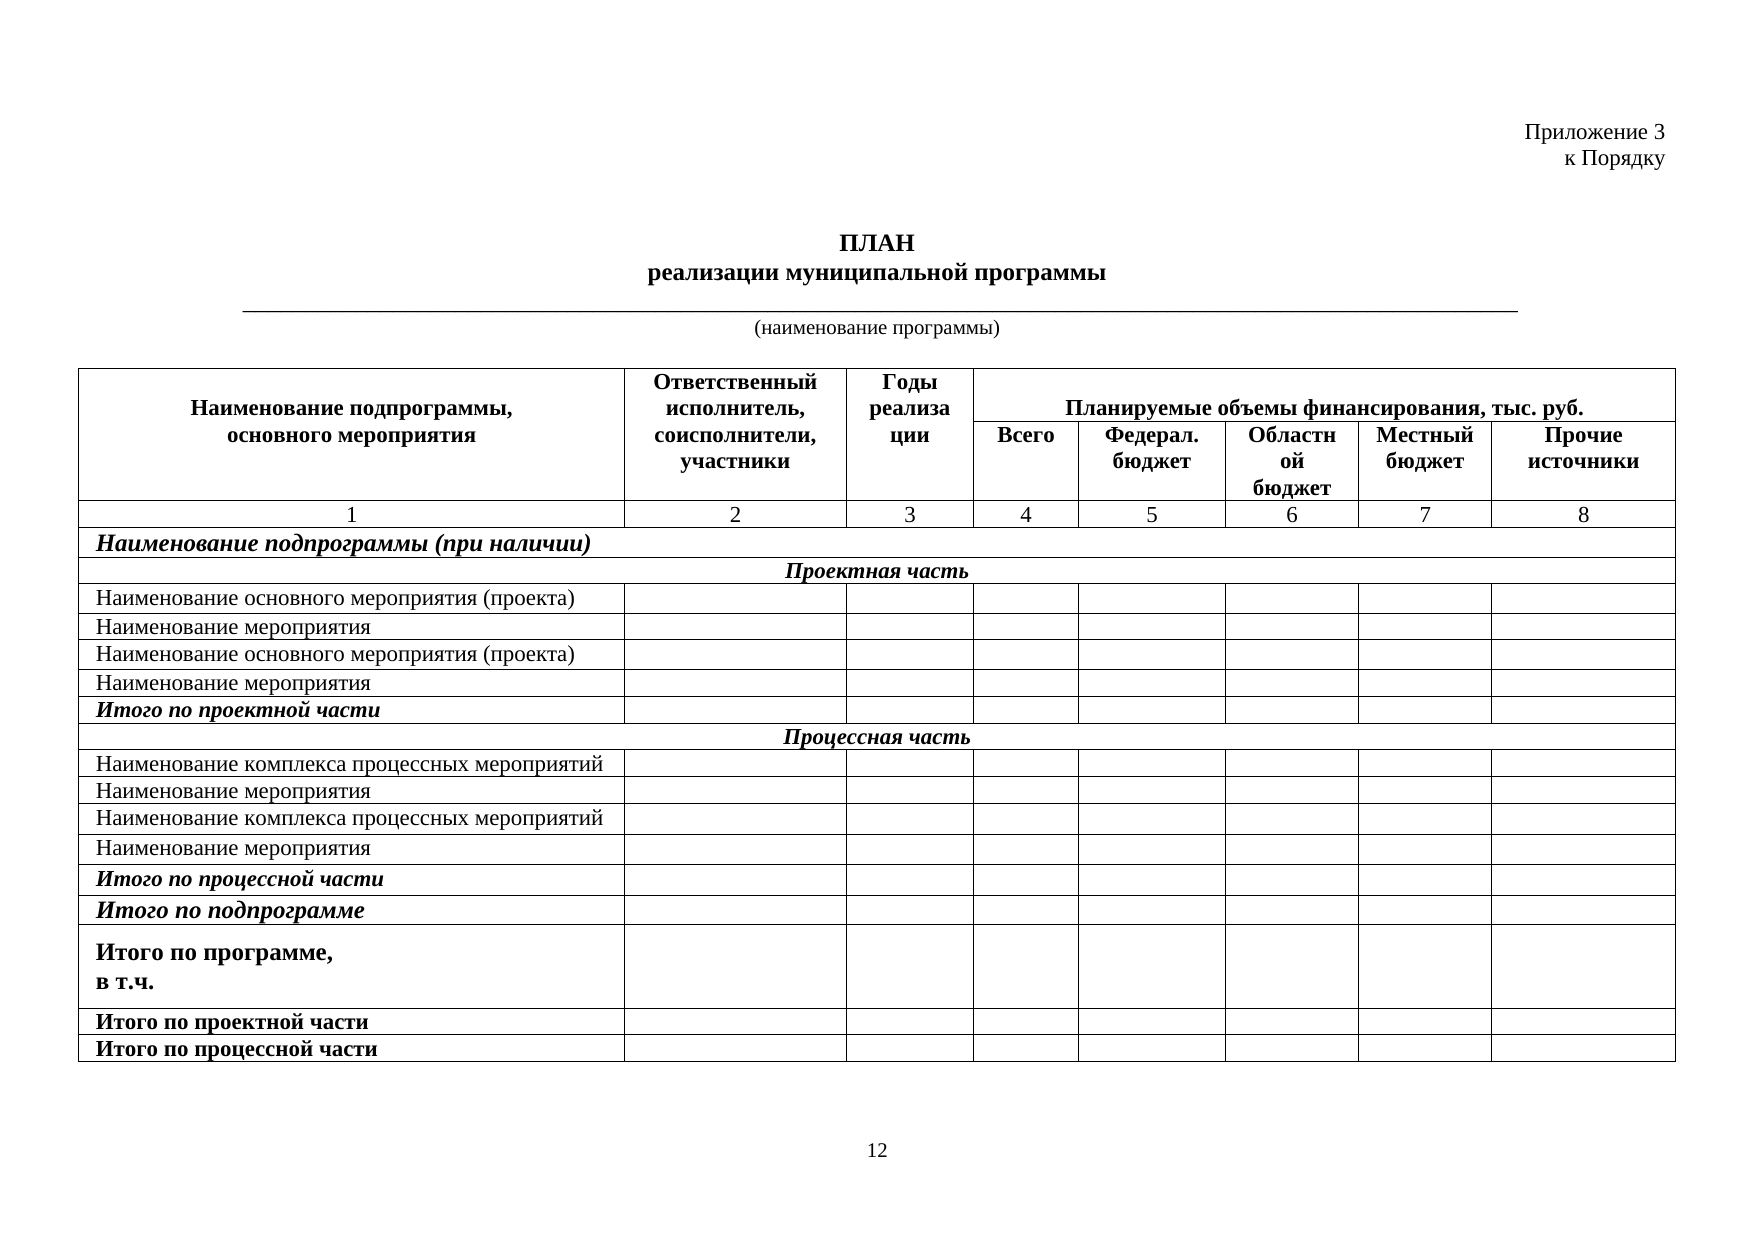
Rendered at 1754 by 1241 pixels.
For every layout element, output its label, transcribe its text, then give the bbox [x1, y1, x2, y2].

table_cell [625, 865, 846, 894]
table_cell 8 [1492, 501, 1675, 527]
table_cell 2 [625, 501, 846, 527]
table_cell [1079, 835, 1225, 864]
table_cell Прочие источники [1492, 422, 1675, 500]
table_cell [1492, 614, 1675, 639]
table_cell [625, 614, 846, 639]
table_cell [847, 835, 973, 864]
table_cell [847, 670, 973, 696]
table_cell [1492, 640, 1675, 669]
table_cell [1226, 697, 1358, 722]
table_cell [1226, 750, 1358, 776]
table_cell Итого по проектной части [79, 1009, 624, 1034]
table_cell [974, 1009, 1078, 1034]
table_cell [1079, 697, 1225, 722]
table_cell [1492, 697, 1675, 722]
table_cell [847, 614, 973, 639]
table_cell [1226, 640, 1358, 669]
table_cell [1079, 1009, 1225, 1034]
table_cell [1359, 614, 1491, 639]
table_cell [847, 777, 973, 803]
table_cell Итого по программе, в т.ч. [79, 925, 624, 1007]
table_cell 6 [1226, 501, 1358, 527]
table_cell [974, 835, 1078, 864]
table_cell Итого по проектной части [79, 697, 624, 722]
table_cell [625, 670, 846, 696]
table_cell Итого по процессной части [79, 865, 624, 894]
text Приложение 3 [89, 118, 1665, 144]
table_cell [1359, 584, 1491, 612]
table_cell [625, 640, 846, 669]
table_cell [1359, 697, 1491, 722]
table_cell 1 [79, 501, 624, 527]
table_cell [1359, 804, 1491, 833]
text ПЛАН [89, 228, 1665, 257]
table_cell Всего [974, 422, 1078, 500]
table_cell Наименование основного мероприятия (проекта) [79, 584, 624, 612]
table_cell [1226, 804, 1358, 833]
table_cell [625, 697, 846, 722]
text ______________________________________________________________________________________________________ [89, 286, 1665, 314]
table_header Наименование подпрограммы, основного мероприятия [79, 369, 624, 500]
table_cell [847, 640, 973, 669]
table_header Планируемые объемы финансирования, тыс. руб. [974, 369, 1675, 421]
table_cell [1226, 670, 1358, 696]
table_cell [1079, 1035, 1225, 1061]
table_cell [1359, 925, 1491, 1007]
table_cell Наименование комплекса процессных мероприятий [79, 804, 624, 833]
table_cell [1079, 584, 1225, 612]
table_cell [1359, 896, 1491, 924]
table_cell [625, 584, 846, 612]
table_cell [1492, 584, 1675, 612]
table_cell [974, 865, 1078, 894]
table_cell [1492, 835, 1675, 864]
table_cell [1492, 1035, 1675, 1061]
table_cell [625, 1035, 846, 1061]
table_cell [1079, 896, 1225, 924]
table_cell 3 [847, 501, 973, 527]
table_cell [1079, 777, 1225, 803]
table_cell [625, 777, 846, 803]
table_cell [1359, 1009, 1491, 1034]
table_cell Местный бюджет [1359, 422, 1491, 500]
table_cell [847, 865, 973, 894]
table_cell [1079, 640, 1225, 669]
table_cell Наименование мероприятия [79, 670, 624, 696]
table_cell [1492, 865, 1675, 894]
table_cell [1079, 750, 1225, 776]
table_cell [1359, 777, 1491, 803]
table_cell [625, 896, 846, 924]
table_cell [974, 896, 1078, 924]
table_cell [974, 670, 1078, 696]
table_cell [1226, 925, 1358, 1007]
table_cell [847, 896, 973, 924]
table_cell [1359, 670, 1491, 696]
table_cell [1359, 835, 1491, 864]
table_cell Наименование подпрограммы (при наличии) [79, 528, 1675, 556]
table_cell [974, 640, 1078, 669]
table_cell [974, 750, 1078, 776]
table_cell 4 [974, 501, 1078, 527]
table_cell [1492, 925, 1675, 1007]
table_cell [1079, 614, 1225, 639]
table_cell [974, 614, 1078, 639]
table_cell [1079, 925, 1225, 1007]
table_cell [1359, 865, 1491, 894]
table_cell [1492, 670, 1675, 696]
table_cell [625, 1009, 846, 1034]
text к Порядку [89, 144, 1665, 171]
table_cell Итого по процессной части [79, 1035, 624, 1061]
text реализации муниципальной программы [89, 257, 1665, 286]
table_cell [625, 835, 846, 864]
table_cell [625, 925, 846, 1007]
table_cell [847, 1035, 973, 1061]
table_cell [974, 697, 1078, 722]
table_cell [1079, 670, 1225, 696]
table_cell [1226, 584, 1358, 612]
text (наименование программы) [89, 314, 1665, 339]
table_cell [974, 925, 1078, 1007]
table_cell [1226, 896, 1358, 924]
table_cell [1359, 1035, 1491, 1061]
table_cell [1079, 804, 1225, 833]
table_cell Процессная часть [79, 724, 1675, 749]
table_cell Итого по подпрограмме [79, 896, 624, 924]
table_cell [1492, 750, 1675, 776]
table_cell Федерал. бюджет [1079, 422, 1225, 500]
table_cell [1226, 1035, 1358, 1061]
table_cell [974, 804, 1078, 833]
table_cell [1359, 640, 1491, 669]
table_cell [1226, 614, 1358, 639]
table_header Ответственный исполнитель, соисполнители, участники [625, 369, 846, 500]
table_cell [625, 804, 846, 833]
table_cell [847, 750, 973, 776]
table_cell [1226, 835, 1358, 864]
table_cell 7 [1359, 501, 1491, 527]
table_cell [847, 925, 973, 1007]
table_cell [1226, 777, 1358, 803]
table_cell [1492, 1009, 1675, 1034]
table_cell Наименование мероприятия [79, 835, 624, 864]
table_cell [1492, 777, 1675, 803]
table_cell [625, 750, 846, 776]
table_cell Наименование мероприятия [79, 777, 624, 803]
table_cell [1079, 865, 1225, 894]
table_cell Проектная часть [79, 558, 1675, 583]
table_header Годы реализации [847, 369, 973, 500]
table_cell [974, 1035, 1078, 1061]
table_cell [847, 584, 973, 612]
table_cell Областной бюджет [1226, 422, 1358, 500]
table_cell Наименование основного мероприятия (проекта) [79, 640, 624, 669]
table_cell [1359, 750, 1491, 776]
table_cell 5 [1079, 501, 1225, 527]
table_cell [974, 584, 1078, 612]
table_cell [974, 777, 1078, 803]
table_cell [847, 1009, 973, 1034]
table_cell [847, 804, 973, 833]
table_cell [1226, 1009, 1358, 1034]
table_cell [847, 697, 973, 722]
table_cell [1492, 804, 1675, 833]
table_cell [1492, 896, 1675, 924]
table_cell Наименование мероприятия [79, 614, 624, 639]
table_cell [1226, 865, 1358, 894]
table_cell Наименование комплекса процессных мероприятий [79, 750, 624, 776]
